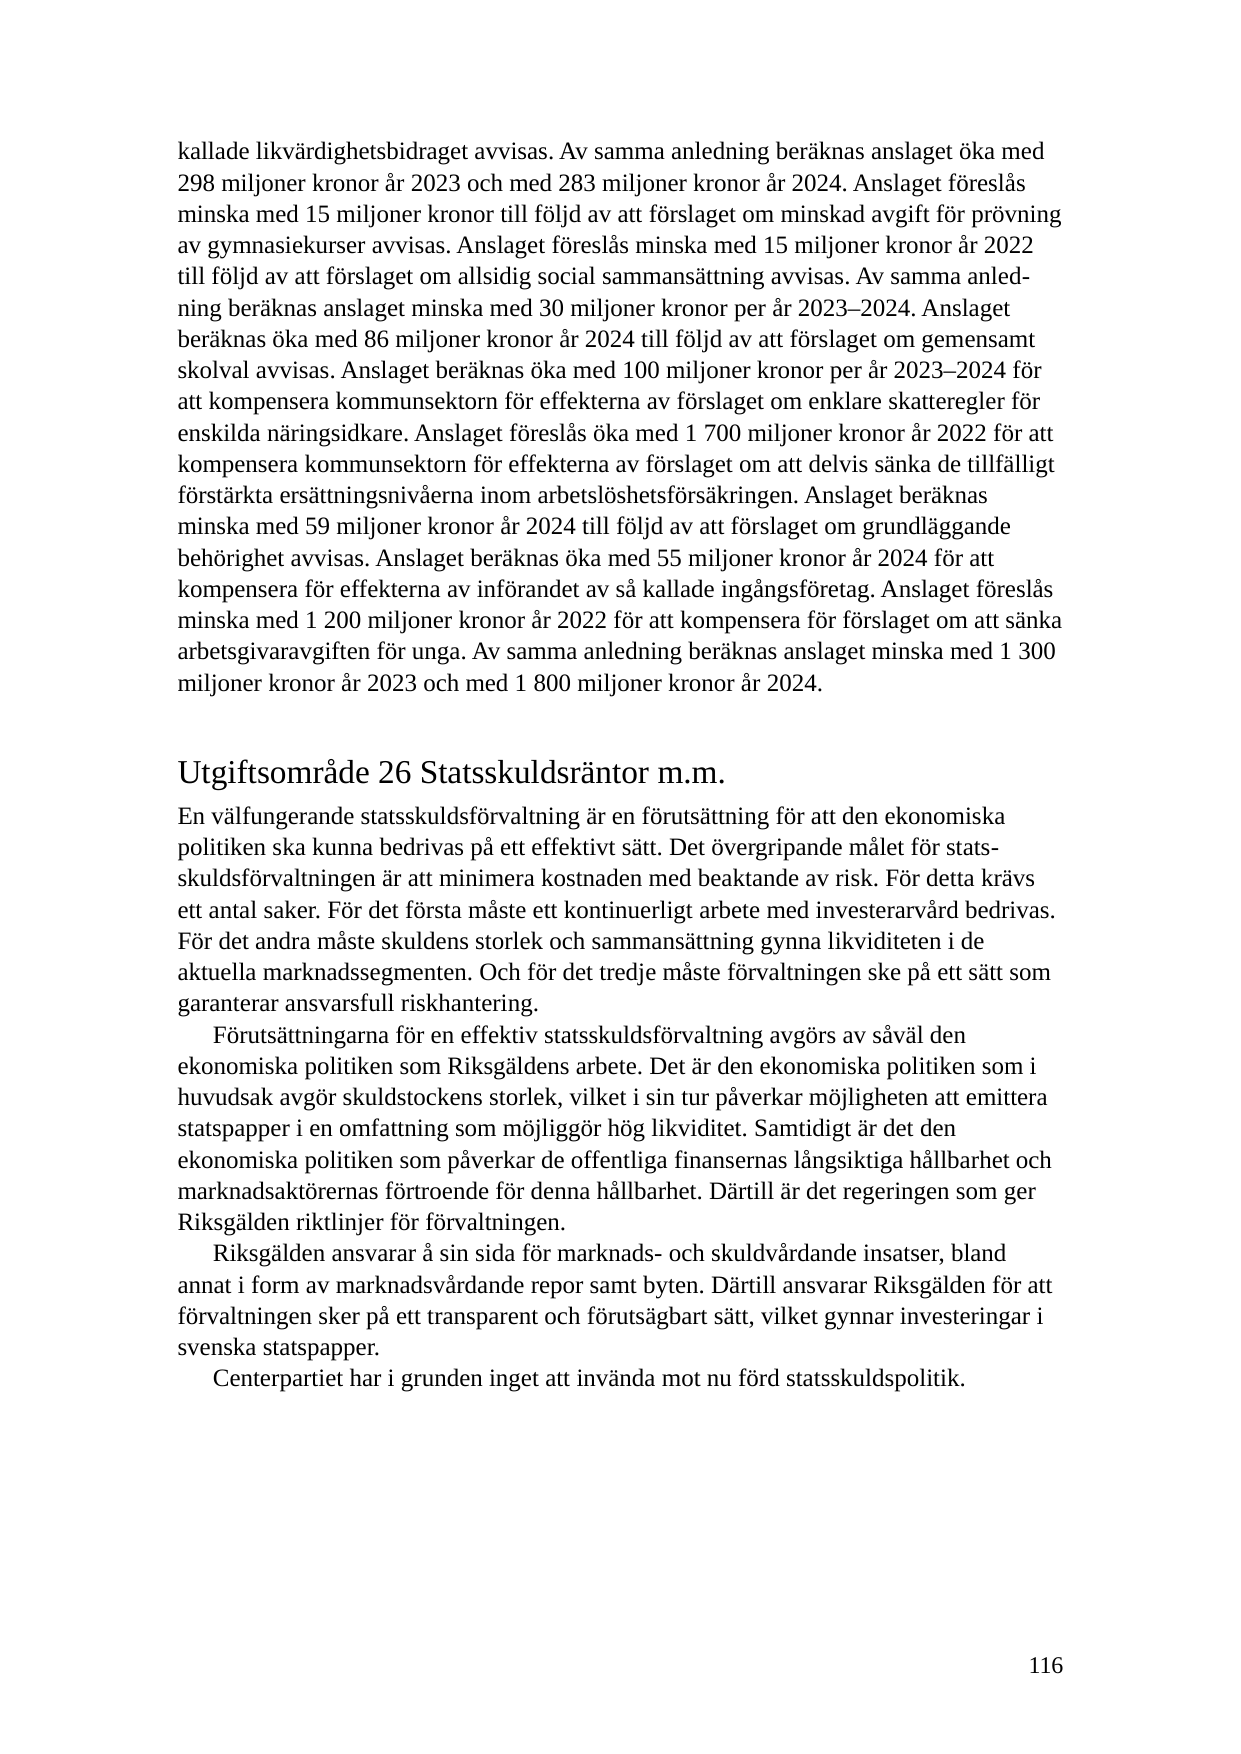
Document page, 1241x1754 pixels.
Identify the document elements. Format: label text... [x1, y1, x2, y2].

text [177, 134, 1063, 696]
text Riksgälden ansvarar å sin sida för marknads- och skuldvårdande insatser, bland annat i form av marknadsvårdande repor samt byten. Därtill ansvarar Riksgälden för att förvaltningen sker på ett transparent och förutsägbart sätt, vilket gynnar investeringar i svenska statspapper. [177, 1236, 1063, 1361]
text En välfungerande statsskuldsförvaltning är en förutsättning för att den ekonomiska politiken ska kunna bedrivas på ett effektivt sätt. Det övergripande målet för statsskuldsförvaltningen är att minimera kostnaden med beaktande av risk. För detta krävs ett antal saker. För det första måste ett kontinuerligt arbete med investerarvård bedrivas. För det andra måste skuldens storlek och sammansättning gynna likviditeten i de aktuella marknadssegmenten. Och för det tredje måste förvaltningen ske på ett sätt som garanterar ansvarsfull riskhantering. [177, 798, 1063, 1017]
text Förutsättningarna för en effektiv statsskuldsförvaltning avgörs av såväl den ekonomiska politiken som Riksgäldens arbete. Det är den ekonomiska politiken som i huvudsak avgör skuldstockens storlek, vilket i sin tur påverkar möjligheten att emittera statspapper i en omfattning som möjliggör hög likviditet. Samtidigt är det den ekonomiska politiken som påverkar de offentliga finansernas långsiktiga hållbarhet och marknadsaktörernas förtroende för denna hållbarhet. Därtill är det regeringen som ger Riksgälden riktlinjer för förvaltningen. [177, 1017, 1063, 1236]
text Centerpartiet har i grunden inget att invända mot nu förd statsskuldspolitik. [177, 1361, 1063, 1392]
subtitle Utgiftsområde 26 Statsskuldsräntor m.m. [177, 759, 1063, 790]
